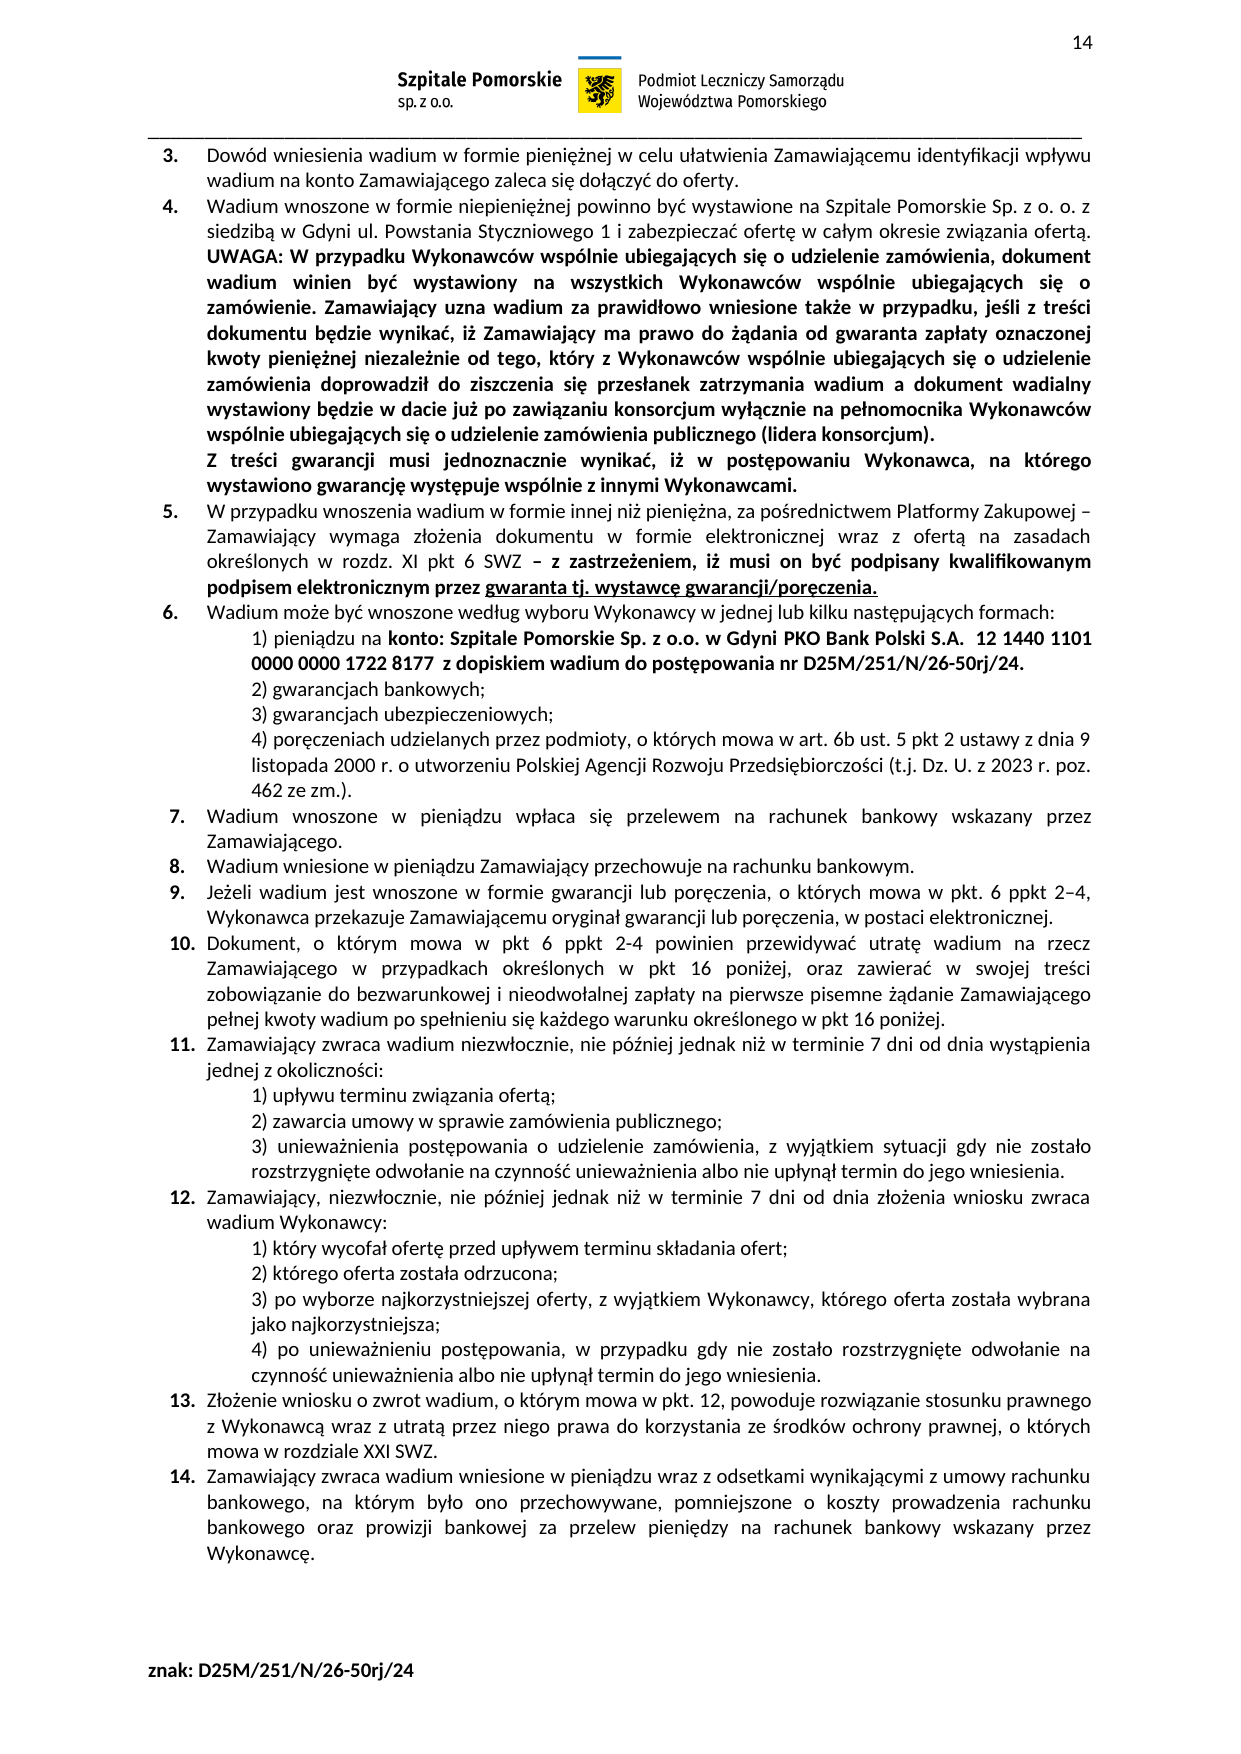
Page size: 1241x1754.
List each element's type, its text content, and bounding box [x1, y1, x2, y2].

list Zamawiający, niezwłocznie, nie później jednak niż w terminie 7 dni od dnia złożenia wniosku zwraca wadium Wykonawcy: [169, 1184, 1093, 1235]
text 3) po wyborze najkorzystniejszej oferty, z wyjątkiem Wykonawcy, którego oferta została wybrana jako najkorzystniejsza; [251, 1286, 1093, 1337]
text 2) zawarcia umowy w sprawie zamówienia publicznego; [251, 1108, 1093, 1133]
list Wadium wnoszone w pieniądzu wpłaca się przelewem na rachunek bankowy wskazany przez Zamawiającego. [169, 803, 1093, 854]
list Dowód wniesienia wadium w formie pieniężnej w celu ułatwienia Zamawiającemu identyfikacji wpływu wadium na konto Zamawiającego zaleca się dołączyć do oferty. [162, 142, 1093, 193]
text 1) upływu terminu związania ofertą; [251, 1082, 1093, 1108]
text 2) gwarancjach bankowych; [251, 676, 1093, 701]
text 3) gwarancjach ubezpieczeniowych; [251, 701, 1093, 727]
list Wadium może być wnoszone według wyboru Wykonawcy w jednej lub kilku następujących formach: [162, 599, 1093, 625]
list Zamawiający zwraca wadium wniesione w pieniądzu wraz z odsetkami wynikającymi z umowy rachunku bankowego, na którym było ono przechowywane, pomniejszone o koszty prowadzenia rachunku bankowego oraz prowizji bankowej za przelew pieniędzy na rachunek bankowy wskazany przez Wykonawcę. [169, 1464, 1093, 1565]
picture [396, 55, 844, 114]
list Wadium wnoszone w formie niepieniężnej powinno być wystawione na Szpitale Pomorskie Sp. z o. o. z siedzibą w Gdyni ul. Powstania Styczniowego 1 i zabezpieczać ofertę w całym okresie związania ofertą. UWAGA: W przypadku Wykonawców wspólnie ubiegających się o udzielenie zamówienia, dokument wadium winien być wystawiony na wszystkich Wykonawców wspólnie ubiegających się o zamówienie. Zamawiający uzna wadium za prawidłowo wniesione także w przypadku, jeśli z treści dokumentu będzie wynikać, iż Zamawiający ma prawo do żądania od gwaranta zapłaty oznaczonej kwoty pieniężnej niezależnie od tego, który z Wykonawców wspólnie ubiegających się o udzielenie zamówienia doprowadził do ziszczenia się przesłanek zatrzymania wadium a dokument wadialny wystawiony będzie w dacie już po zawiązaniu konsorcjum wyłącznie na pełnomocnika Wykonawców wspólnie ubiegających się o udzielenie zamówienia publicznego (lidera konsorcjum). [162, 193, 1093, 447]
list Złożenie wniosku o zwrot wadium, o którym mowa w pkt. 12, powoduje rozwiązanie stosunku prawnego z Wykonawcą wraz z utratą przez niego prawa do korzystania ze środków ochrony prawnej, o których mowa w rozdziale XXI SWZ. [169, 1387, 1093, 1464]
text 4) poręczeniach udzielanych przez podmioty, o których mowa w art. 6b ust. 5 pkt 2 ustawy z dnia 9 listopada 2000 r. o utworzeniu Polskiej Agencji Rozwoju Przedsiębiorczości (t.j. Dz. U. z 2023 r. poz. 462 ze zm.). [251, 727, 1093, 803]
text 2) którego oferta została odrzucona; [251, 1260, 1093, 1286]
text 1) pieniądzu na konto: Szpitale Pomorskie Sp. z o.o. w Gdyni PKO Bank Polski S.A. 12 1440 1101 0000 0000 1722 8177 z dopiskiem wadium do postępowania nr D25M/251/N/26-50rj/24. [251, 625, 1093, 676]
list W przypadku wnoszenia wadium w formie innej niż pieniężna, za pośrednictwem Platformy Zakupowej – Zamawiający wymaga złożenia dokumentu w formie elektronicznej wraz z ofertą na zasadach określonych w rozdz. XI pkt 6 SWZ – z zastrzeżeniem, iż musi on być podpisany kwalifikowanym podpisem elektronicznym przez gwaranta tj. wystawcę gwarancji/poręczenia. [162, 498, 1093, 599]
list Zamawiający zwraca wadium niezwłocznie, nie później jednak niż w terminie 7 dni od dnia wystąpienia jednej z okoliczności: [169, 1032, 1093, 1082]
text 4) po unieważnieniu postępowania, w przypadku gdy nie zostało rozstrzygnięte odwołanie na czynność unieważnienia albo nie upłynął termin do jego wniesienia. [251, 1337, 1093, 1387]
text 1) który wycofał ofertę przed upływem terminu składania ofert; [251, 1235, 1093, 1260]
text 3) unieważnienia postępowania o udzielenie zamówienia, z wyjątkiem sytuacji gdy nie zostało rozstrzygnięte odwołanie na czynność unieważnienia albo nie upłynął termin do jego wniesienia. [251, 1133, 1093, 1184]
list Dokument, o którym mowa w pkt 6 ppkt 2-4 powinien przewidywać utratę wadium na rzecz Zamawiającego w przypadkach określonych w pkt 16 poniżej, oraz zawierać w swojej treści zobowiązanie do bezwarunkowej i nieodwołalnej zapłaty na pierwsze pisemne żądanie Zamawiającego pełnej kwoty wadium po spełnieniu się każdego warunku określonego w pkt 16 poniżej. [169, 930, 1093, 1032]
list Wadium wniesione w pieniądzu Zamawiający przechowuje na rachunku bankowym. [169, 854, 1093, 879]
text Z treści gwarancji musi jednoznacznie wynikać, iż w postępowaniu Wykonawca, na którego wystawiono gwarancję występuje wspólnie z innymi Wykonawcami. [207, 447, 1093, 498]
list Jeżeli wadium jest wnoszone w formie gwarancji lub poręczenia, o których mowa w pkt. 6 ppkt 2–4, Wykonawca przekazuje Zamawiającemu oryginał gwarancji lub poręczenia, w postaci elektronicznej. [169, 879, 1093, 930]
